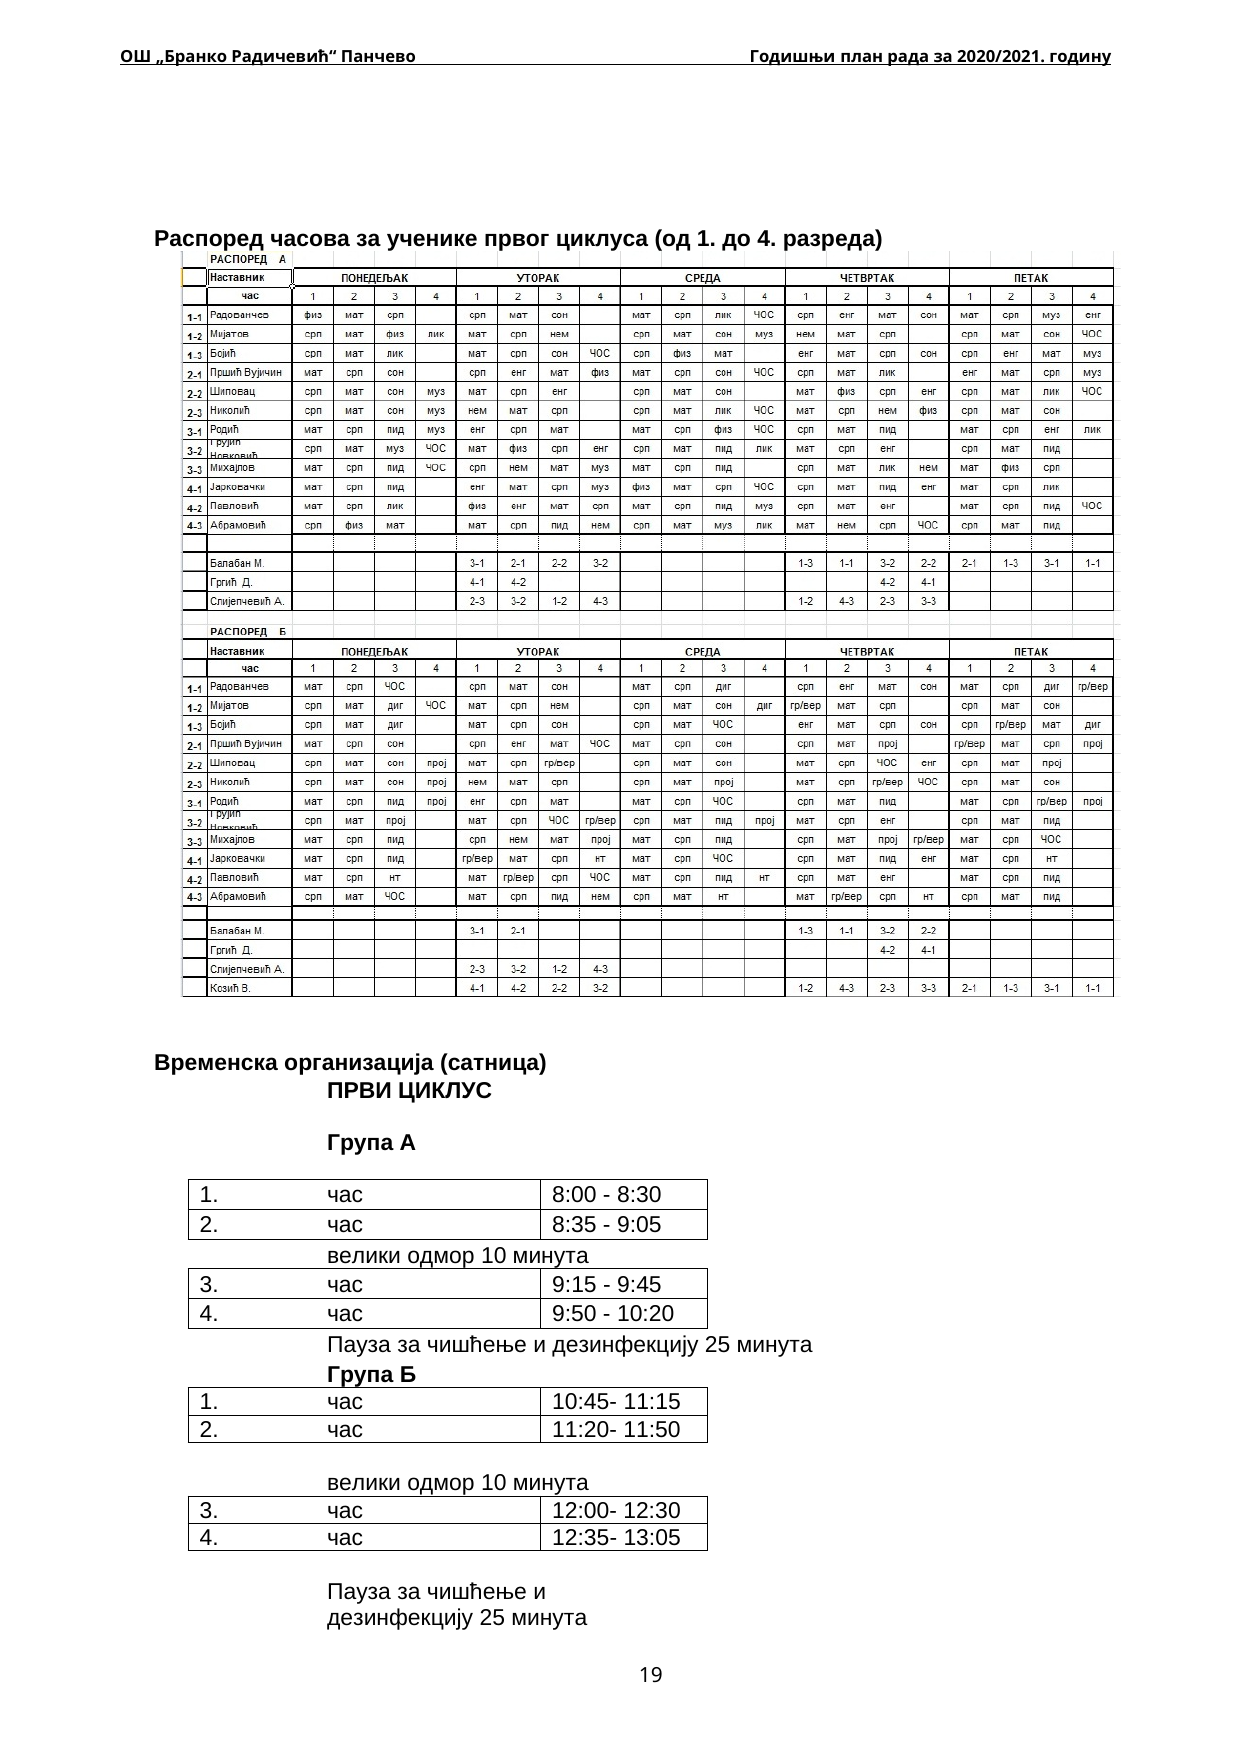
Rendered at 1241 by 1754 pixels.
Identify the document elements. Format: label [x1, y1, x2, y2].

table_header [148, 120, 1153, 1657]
picture [180, 251, 1121, 997]
